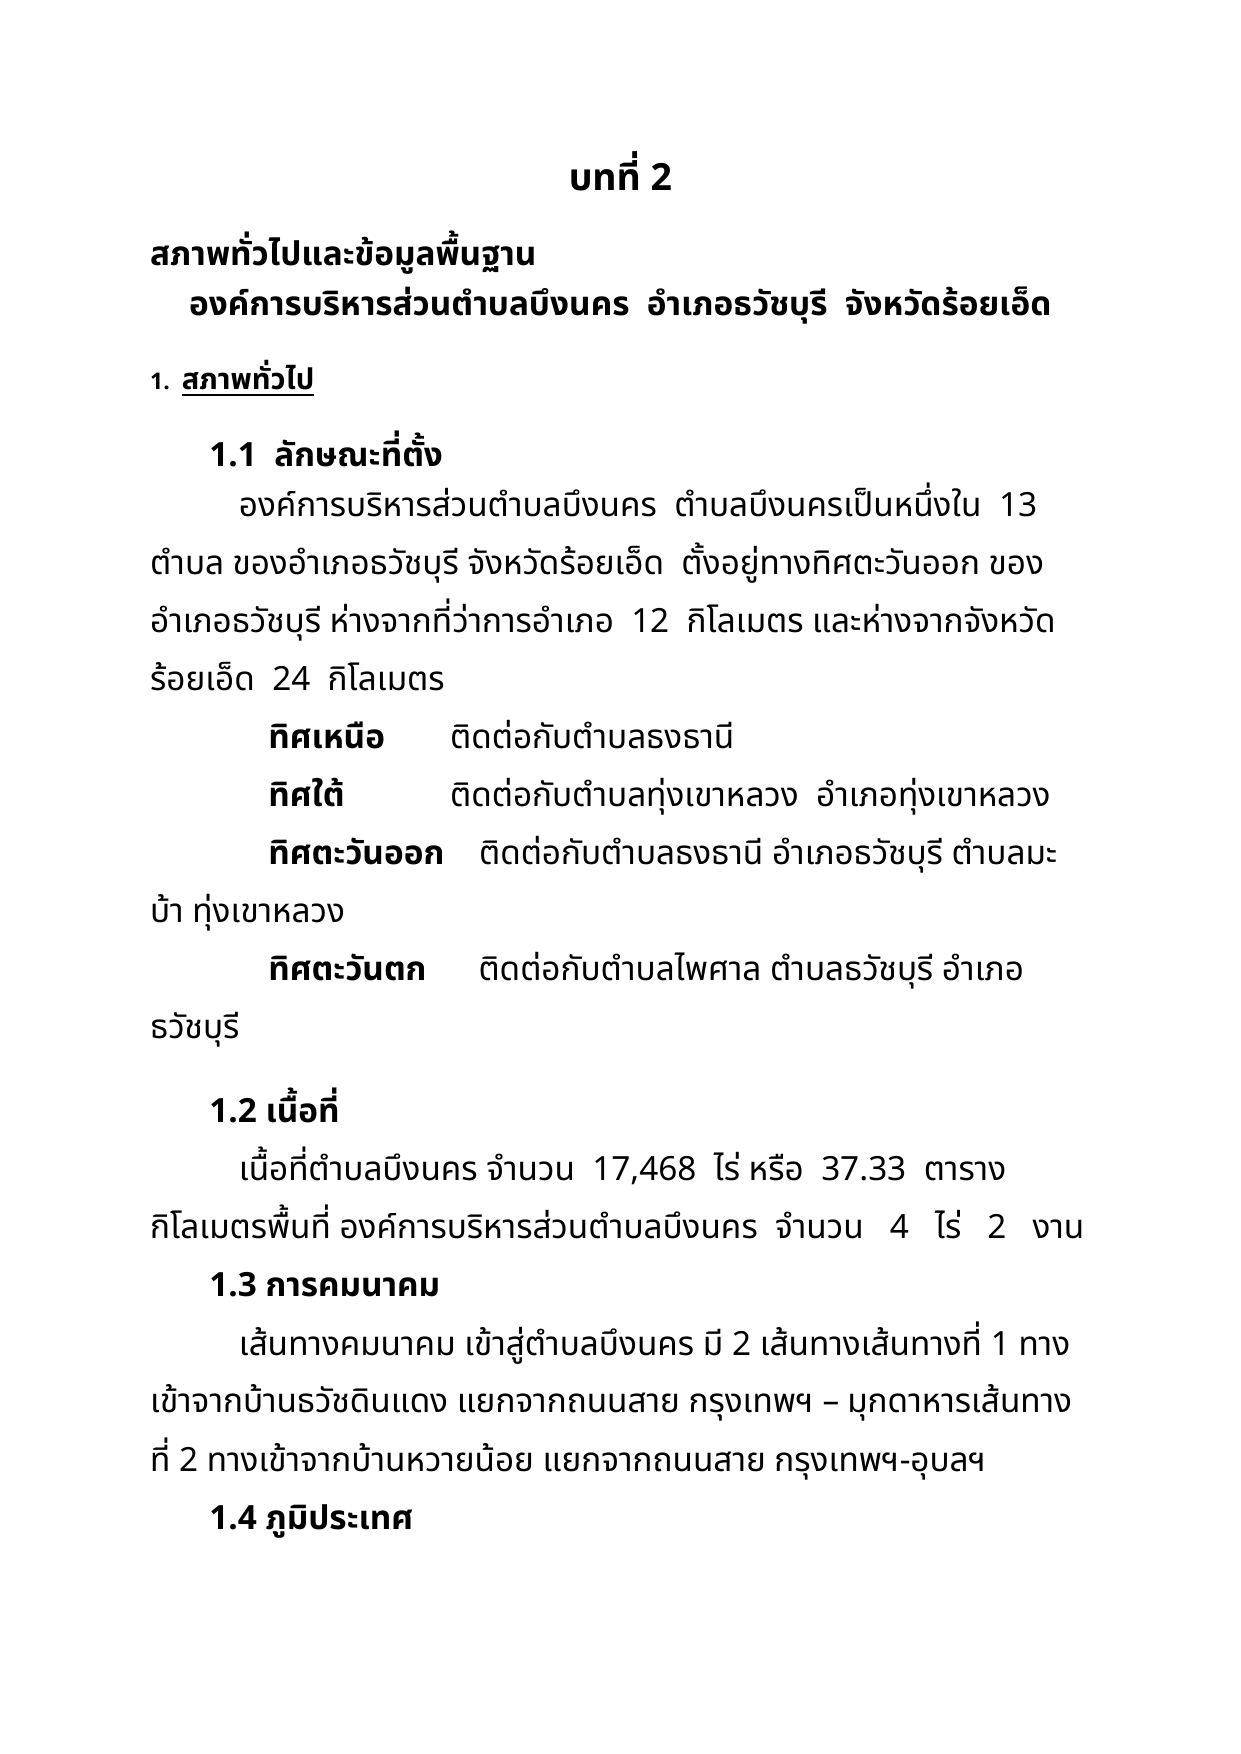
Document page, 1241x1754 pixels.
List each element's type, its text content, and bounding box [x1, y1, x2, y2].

text ทิศเหนือ ติดต่อกับตำบลธงธานี [150, 713, 1090, 764]
text 1. สภาพทั่วไป [150, 359, 1090, 403]
text เนื้อที่ตำบลบึงนคร จำนวน 17,468 ไร่ หรือ 37.33 ตารางกิโลเมตรพื้นที่ องค์การบริหารส่วนตำบลบึงนคร จำนวน 4 ไร่ 2 งาน [150, 1145, 1090, 1254]
text ทิศใต้ ติดต่อกับตำบลทุ่งเขาหลวง อำเภอทุ่งเขาหลวง [150, 771, 1090, 822]
text องค์การบริหารส่วนตำบลบึงนคร อำเภอธวัชบุรี จังหวัดร้อยเอ็ด [150, 280, 1090, 331]
text 1.4 ภูมิประเทศ [150, 1493, 1090, 1544]
text เส้นทางคมนาคม เข้าสู่ตำบลบึงนคร มี 2 เส้นทางเส้นทางที่ 1 ทางเข้าจากบ้านธวัชดินแดง แยกจากถนนสาย กรุงเทพฯ – มุกดาหารเส้นทางที่ 2 ทางเข้าจากบ้านหวายน้อย แยกจากถนนสาย กรุงเทพฯ-อุบลฯ [150, 1319, 1090, 1486]
subtitle 1.1 ลักษณะที่ตั้ง [150, 430, 1090, 481]
subtitle สภาพทั่วไปและข้อมูลพื้นฐาน [150, 230, 1090, 280]
text องค์การบริหารส่วนตำบลบึงนคร ตำบลบึงนครเป็นหนึ่งใน 13 ตำบล ของอำเภอธวัชบุรี จังหวัดร้อยเอ็ด ตั้งอยู่ทางทิศตะวันออก ของอำเภอธวัชบุรี ห่างจากที่ว่าการอำเภอ 12 กิโลเมตร และห่างจากจังหวัดร้อยเอ็ด 24 กิโลเมตร [150, 481, 1090, 706]
text ทิศตะวันออก ติดต่อกับตำบลธงธานี อำเภอธวัชบุรี ตำบลมะบ้า ทุ่งเขาหลวง [150, 829, 1090, 937]
text บทที่ 2 [150, 150, 1090, 207]
text 1.2 เนื้อที่ [150, 1087, 1090, 1137]
text 1.3 การคมนาคม [150, 1261, 1090, 1312]
text ทิศตะวันตก ติดต่อกับตำบลไพศาล ตำบลธวัชบุรี อำเภอธวัชบุรี [150, 945, 1090, 1053]
